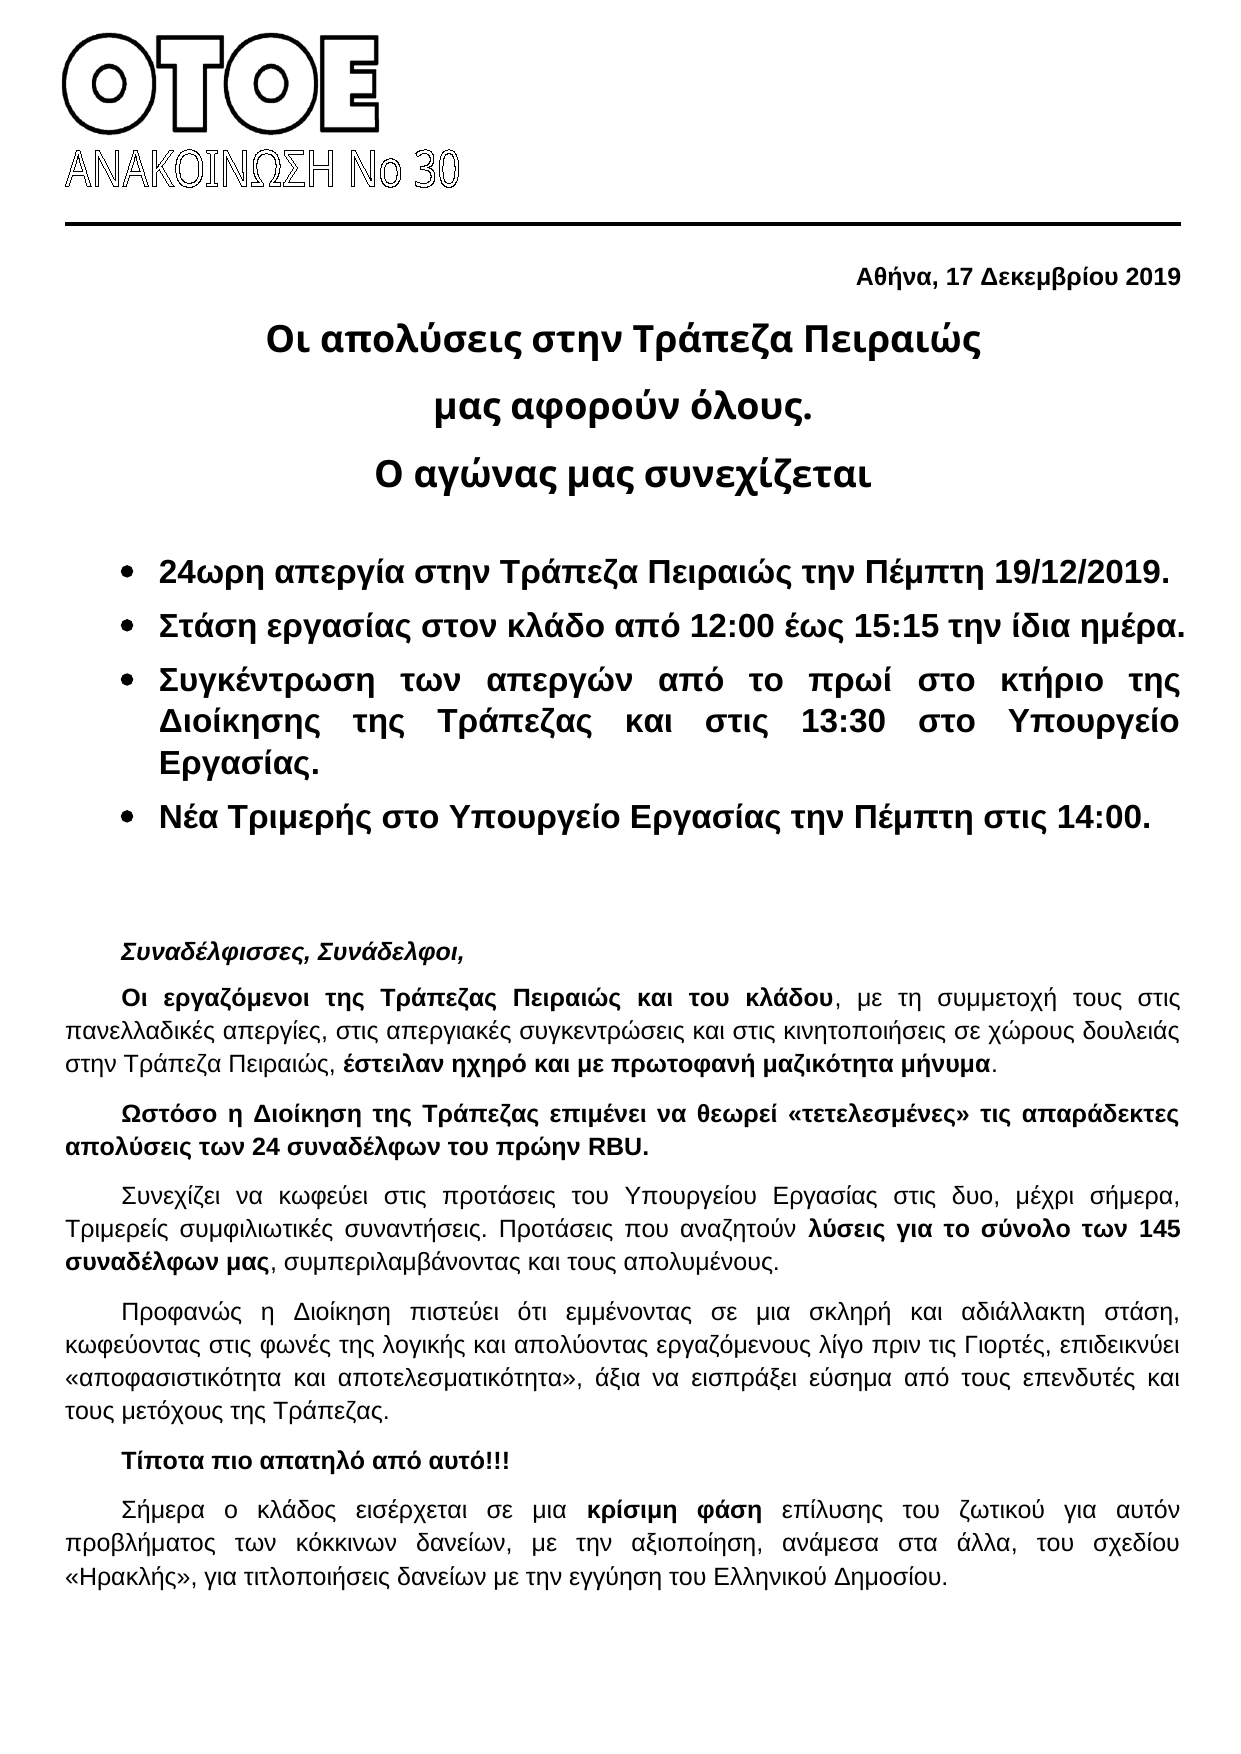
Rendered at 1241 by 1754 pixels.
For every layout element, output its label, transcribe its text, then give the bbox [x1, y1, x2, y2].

text μας αφορούν όλους. [65, 379, 1181, 431]
text Συνεχίζει να κωφεύει στις προτάσεις του Υπουργείου Εργασίας στις δυο, μέχρι σήμερα, Τριμερείς συμφιλιωτικές συναντήσεις. Προτάσεις που αναζητούν λύσεις για το σύνολο των 145 συναδέλφων μας, συμπεριλαμβάνοντας και τους απολυμένους. [65, 1181, 1181, 1276]
picture [46, 18, 384, 148]
text Σήμερα ο κλάδος εισέρχεται σε μια κρίσιμη φάση επίλυσης του ζωτικού για αυτόν προβλήματος των κόκκινων δανείων, με την αξιοποίηση, ανάμεσα στα άλλα, του σχεδίου «Ηρακλής», για τιτλοποιήσεις δανείων με την εγγύηση του Ελληνικού Δημοσίου. [65, 1495, 1181, 1590]
text Οι απολύσεις στην Τράπεζα Πειραιώς [65, 312, 1181, 363]
list Συγκέντρωση των απεργών από το πρωί στο κτήριο της Διοίκησης της Τράπεζας και στις 13:30 στο Υπουργείο Εργασίας. [121, 660, 1181, 781]
text Αθήνα, 17 Δεκεμβρίου 2019 [65, 262, 1181, 291]
text Προφανώς η Διοίκηση πιστεύει ότι εμμένοντας σε μια σκληρή και αδιάλλακτη στάση, κωφεύοντας στις φωνές της λογικής και απολύοντας εργαζόμενους λίγο πριν τις Γιορτές, επιδεικνύει «αποφασιστικότητα και αποτελεσματικότητα», άξια να εισπράξει εύσημα από τους επενδυτές και τους μετόχους της Τράπεζας. [65, 1297, 1181, 1425]
text Ωστόσο η Διοίκηση της Τράπεζας επιμένει να θεωρεί «τετελεσμένες» τις απαράδεκτες απολύσεις των 24 συναδέλφων του πρώην RBU. [65, 1098, 1181, 1160]
list Νέα Τριμερής στο Υπουργείο Εργασίας την Πέμπτη στις 14:00. [121, 797, 1181, 835]
text Τίποτα πιο απατηλό από αυτό!!! [65, 1446, 1181, 1474]
text Ο αγώνας μας συνεχίζεται [65, 447, 1181, 498]
text Οι εργαζόμενοι της Τράπεζας Πειραιώς και του κλάδου, με τη συμμετοχή τους στις πανελλαδικές απεργίες, στις απεργιακές συγκεντρώσεις και στις κινητοποιήσεις σε χώρους δουλειάς στην Τράπεζα Πειραιώς, έστειλαν ηχηρό και με πρωτοφανή μαζικότητα μήνυμα. [65, 983, 1181, 1078]
list Στάση εργασίας στον κλάδο από 12:00 έως 15:15 την ίδια ημέρα. [121, 606, 1190, 644]
list 24ωρη απεργία στην Τράπεζα Πειραιώς την Πέμπτη 19/12/2019. [121, 552, 1181, 590]
text Συναδέλφισσες, Συνάδελφοι, [65, 937, 1181, 966]
